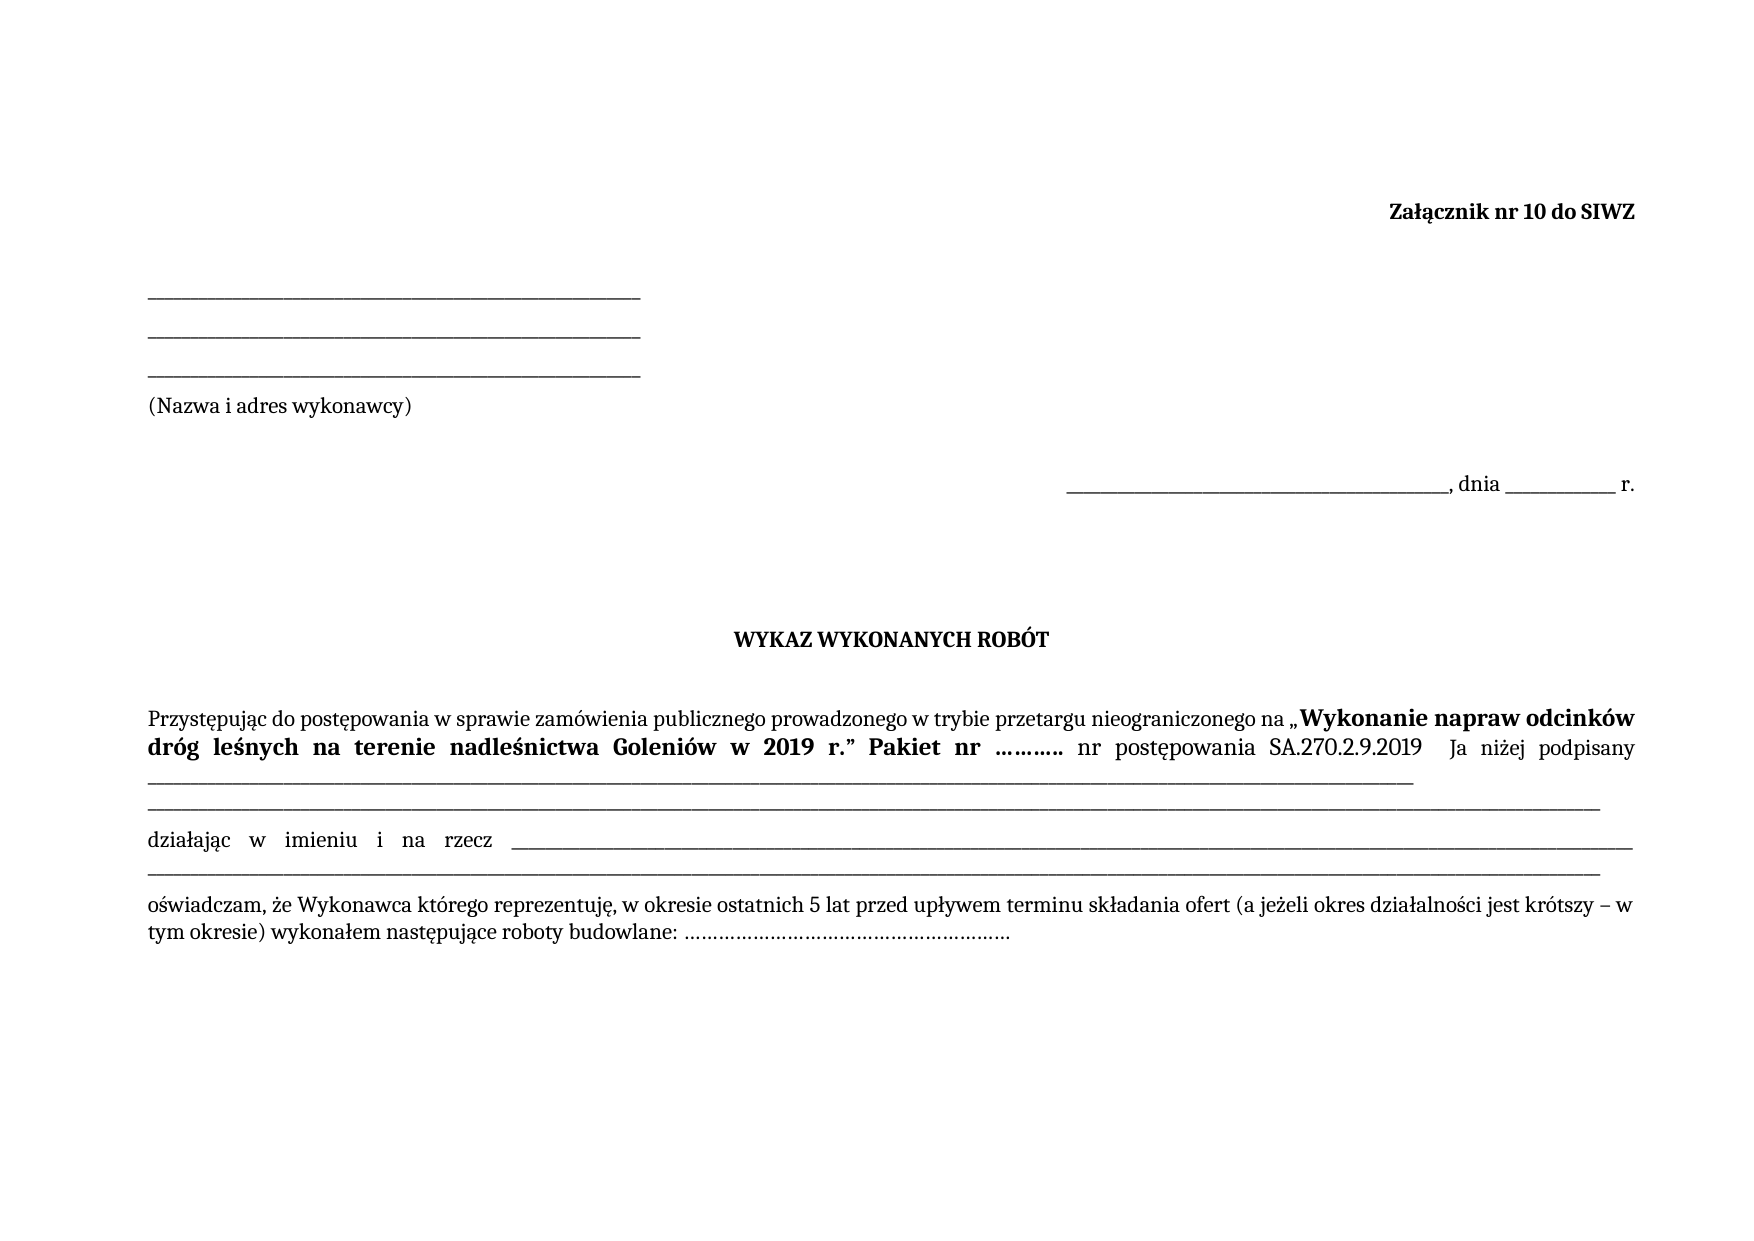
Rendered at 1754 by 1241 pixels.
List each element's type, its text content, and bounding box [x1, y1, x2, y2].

text Przystępując do postępowania w sprawie zamówienia publicznego prowadzonego w trybie przetargu nieograniczonego na „Wykonanie napraw odcinków dróg leśnych na terenie nadleśnictwa Goleniów w 2019 r.” Pakiet nr ……….. nr postępowania SA.270.2.9.2019 Ja niżej podpisany _____________________________________________________________________________________________________________________________________________________ ___________________________________________________________________________________________________________________________________________________________________________ [148, 704, 1635, 814]
text Załącznik nr 10 do SIWZ [148, 199, 1635, 225]
text _____________________________________________, dnia _____________ r. [148, 471, 1635, 497]
text oświadczam, że Wykonawca którego reprezentuję, w okresie ostatnich 5 lat przed upływem terminu składania ofert (a jeżeli okres działalności jest krótszy – w tym okresie) wykonałem następujące roboty budowlane: ………………………………………………… [148, 892, 1635, 945]
text (Nazwa i adres wykonawcy) [148, 393, 1635, 420]
text __________________________________________________________ [148, 277, 1635, 303]
text __________________________________________________________ [148, 316, 1635, 342]
text __________________________________________________________ [148, 354, 1635, 381]
text WYKAZ WYKONANYCH ROBÓT [148, 626, 1635, 653]
text działając w imieniu i na rzecz ____________________________________________________________________________________________________________________________________ ___________________________________________________________________________________________________________________________________________________________________________ [148, 827, 1635, 879]
